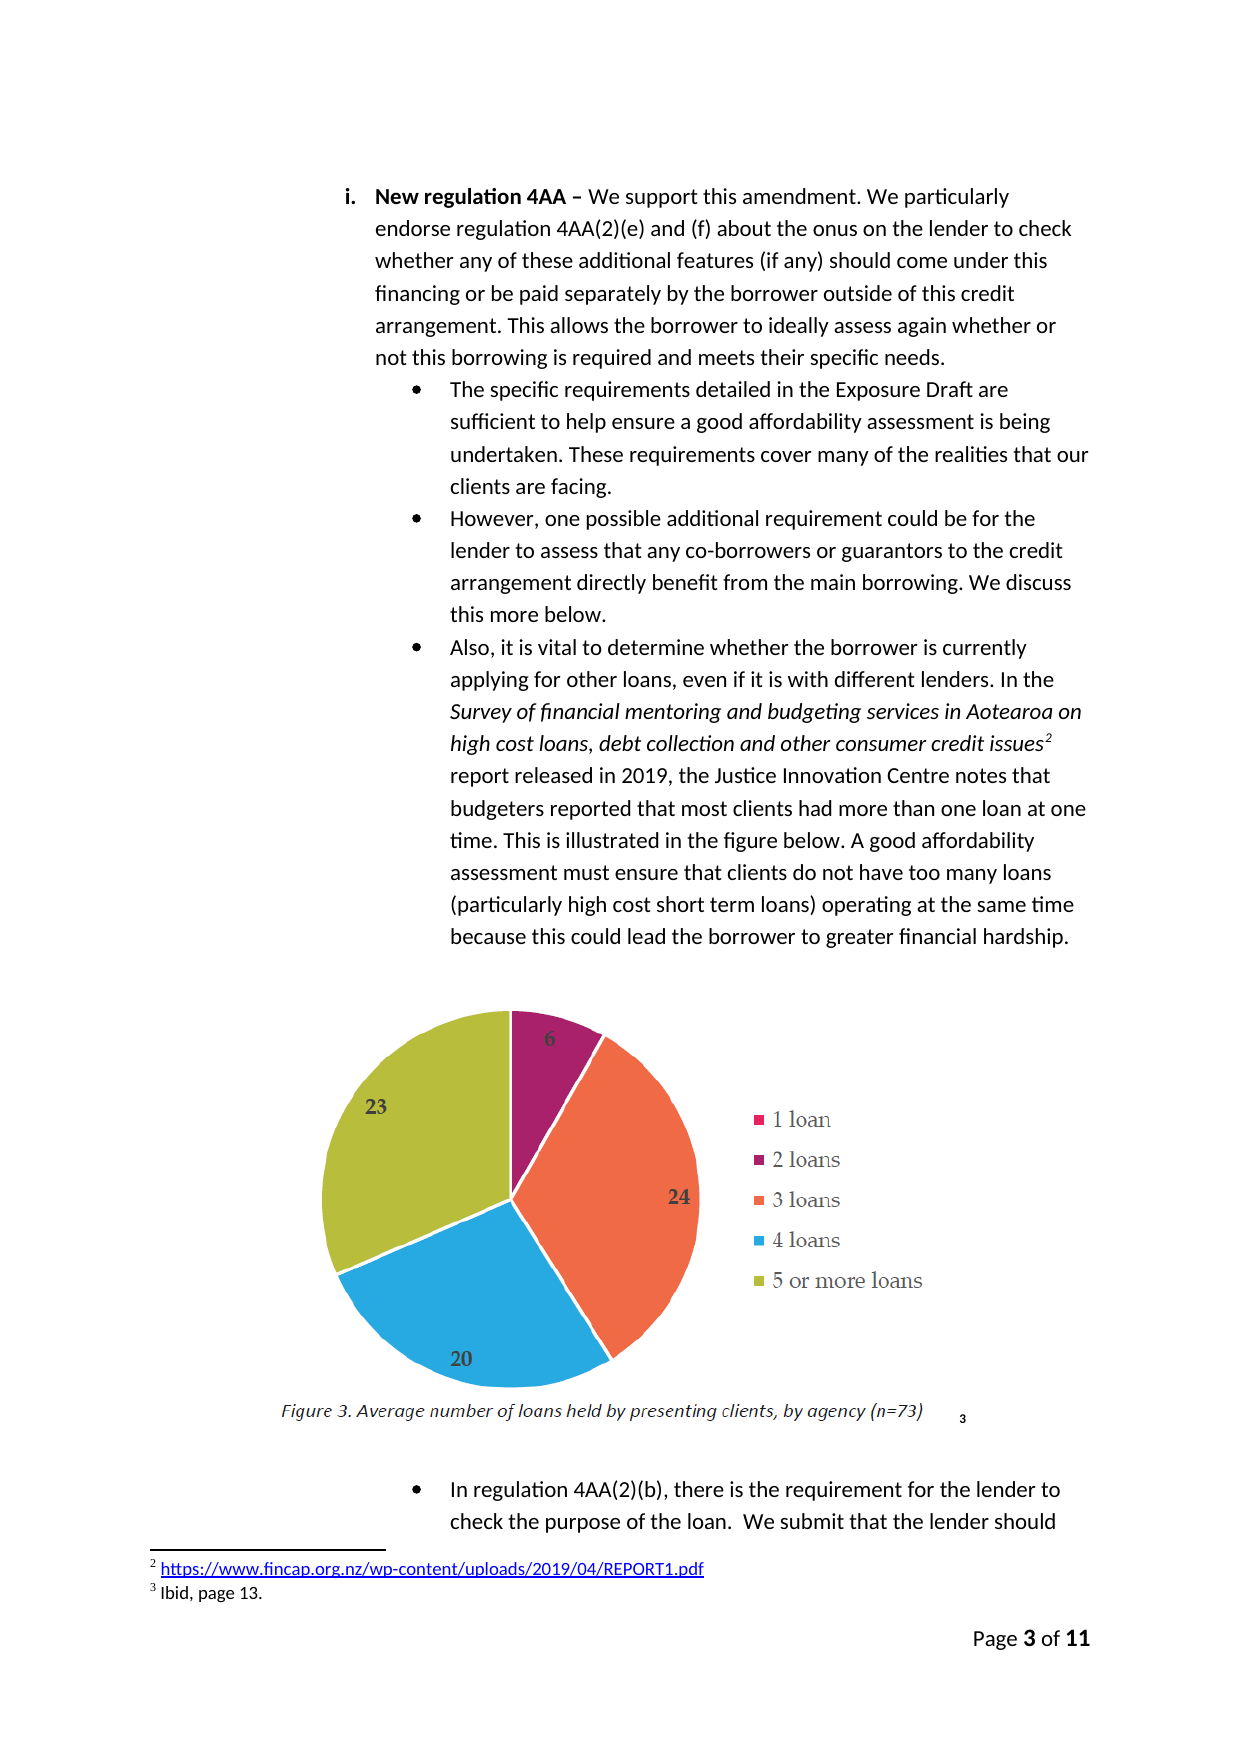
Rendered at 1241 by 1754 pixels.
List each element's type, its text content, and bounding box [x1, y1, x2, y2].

list The specific requirements detailed in the Exposure Draft are sufficient to help ensure a good affordability assessment is being undertaken. These requirements cover many of the realities that our clients are facing. [412, 375, 1090, 500]
list New regulation 4AA – We support this amendment. We particularly endorse regulation 4AA(2)(e) and (f) about the onus on the lender to check whether any of these additional features (if any) should come under this financing or be paid separately by the borrower outside of this credit arrangement. This allows the borrower to ideally assess again whether or not this borrowing is required and meets their specific needs. [356, 182, 1090, 371]
list Also, it is vital to determine whether the borrower is currently applying for other loans, even if it is with different lenders. In the Survey of financial mentoring and budgeting services in Aotearoa on high cost loans, debt collection and other consumer credit issues report released in 2019, the Justice Innovation Centre notes that budgeters reported that most clients had more than one loan at one time. This is illustrated in the figure below. A good affordability assessment must ensure that clients do not have too many loans (particularly high cost short term loans) operating at the same time because this could lead the borrower to greater financial hardship. [412, 633, 1090, 951]
list However, one possible additional requirement could be for the lender to assess that any co-borrowers or guarantors to the credit arrangement directly benefit from the main borrowing. We discuss this more below. [412, 504, 1090, 629]
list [412, 1475, 1090, 1535]
